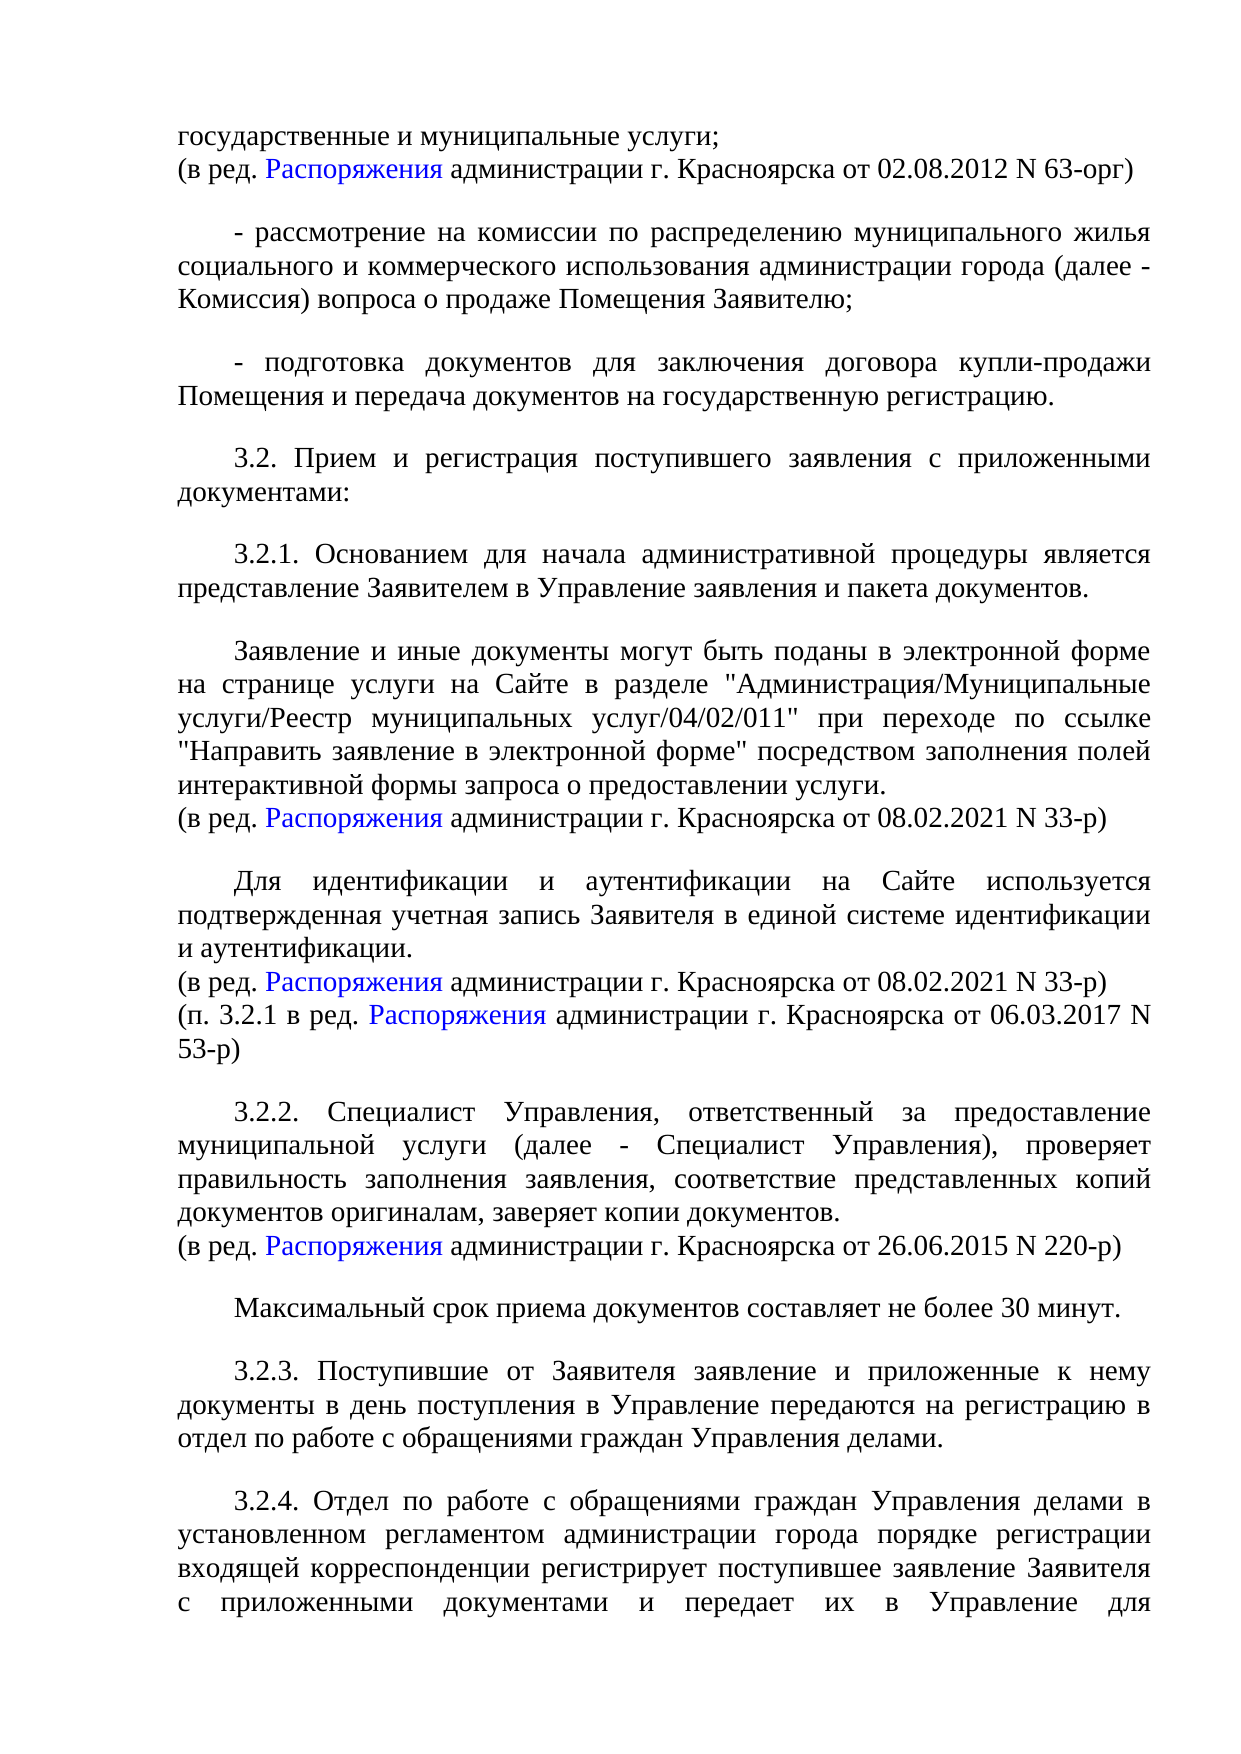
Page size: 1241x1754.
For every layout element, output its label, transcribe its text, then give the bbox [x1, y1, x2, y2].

text - рассмотрение на комиссии по распределению муниципального жилья социального и коммерческого использования администрации города (далее - Комиссия) вопроса о продаже Помещения Заявителю; [177, 214, 1152, 315]
text (в ред. Распоряжения администрации г. Красноярска от 08.02.2021 N 33-р) [177, 964, 1152, 997]
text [177, 118, 1152, 152]
text 3.2.3. Поступившие от Заявителя заявление и приложенные к нему документы в день поступления в Управление передаются на регистрацию в отдел по работе с обращениями граждан Управления делами. [177, 1353, 1152, 1454]
text 3.2. Прием и регистрация поступившего заявления с приложенными документами: [177, 440, 1152, 507]
text 3.2.2. Специалист Управления, ответственный за предоставление муниципальной услуги (далее - Специалист Управления), проверяет правильность заполнения заявления, соответствие представленных копий документов оригиналам, заверяет копии документов. [177, 1094, 1152, 1228]
text Заявление и иные документы могут быть поданы в электронной форме на странице услуги на Сайте в разделе "Администрация/Муниципальные услуги/Реестр муниципальных услуг/04/02/011" при переходе по ссылке "Направить заявление в электронной форме" посредством заполнения полей интерактивной формы запроса о предоставлении услуги. [177, 633, 1152, 801]
text (в ред. Распоряжения администрации г. Красноярска от 08.02.2021 N 33-р) [177, 801, 1152, 834]
text (п. 3.2.1 в ред. Распоряжения администрации г. Красноярска от 06.03.2017 N 53-р) [177, 997, 1152, 1064]
text (в ред. Распоряжения администрации г. Красноярска от 26.06.2015 N 220-р) [177, 1228, 1152, 1261]
text (в ред. Распоряжения администрации г. Красноярска от 02.08.2012 N 63-орг) [177, 152, 1152, 185]
text - подготовка документов для заключения договора купли-продажи Помещения и передача документов на государственную регистрацию. [177, 344, 1152, 411]
text 3.2.1. Основанием для начала административной процедуры является представление Заявителем в Управление заявления и пакета документов. [177, 537, 1152, 604]
text Максимальный срок приема документов составляет не более 30 минут. [177, 1291, 1152, 1324]
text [177, 1483, 1152, 1617]
text Для идентификации и аутентификации на Сайте используется подтвержденная учетная запись Заявителя в единой системе идентификации и аутентификации. [177, 863, 1152, 964]
